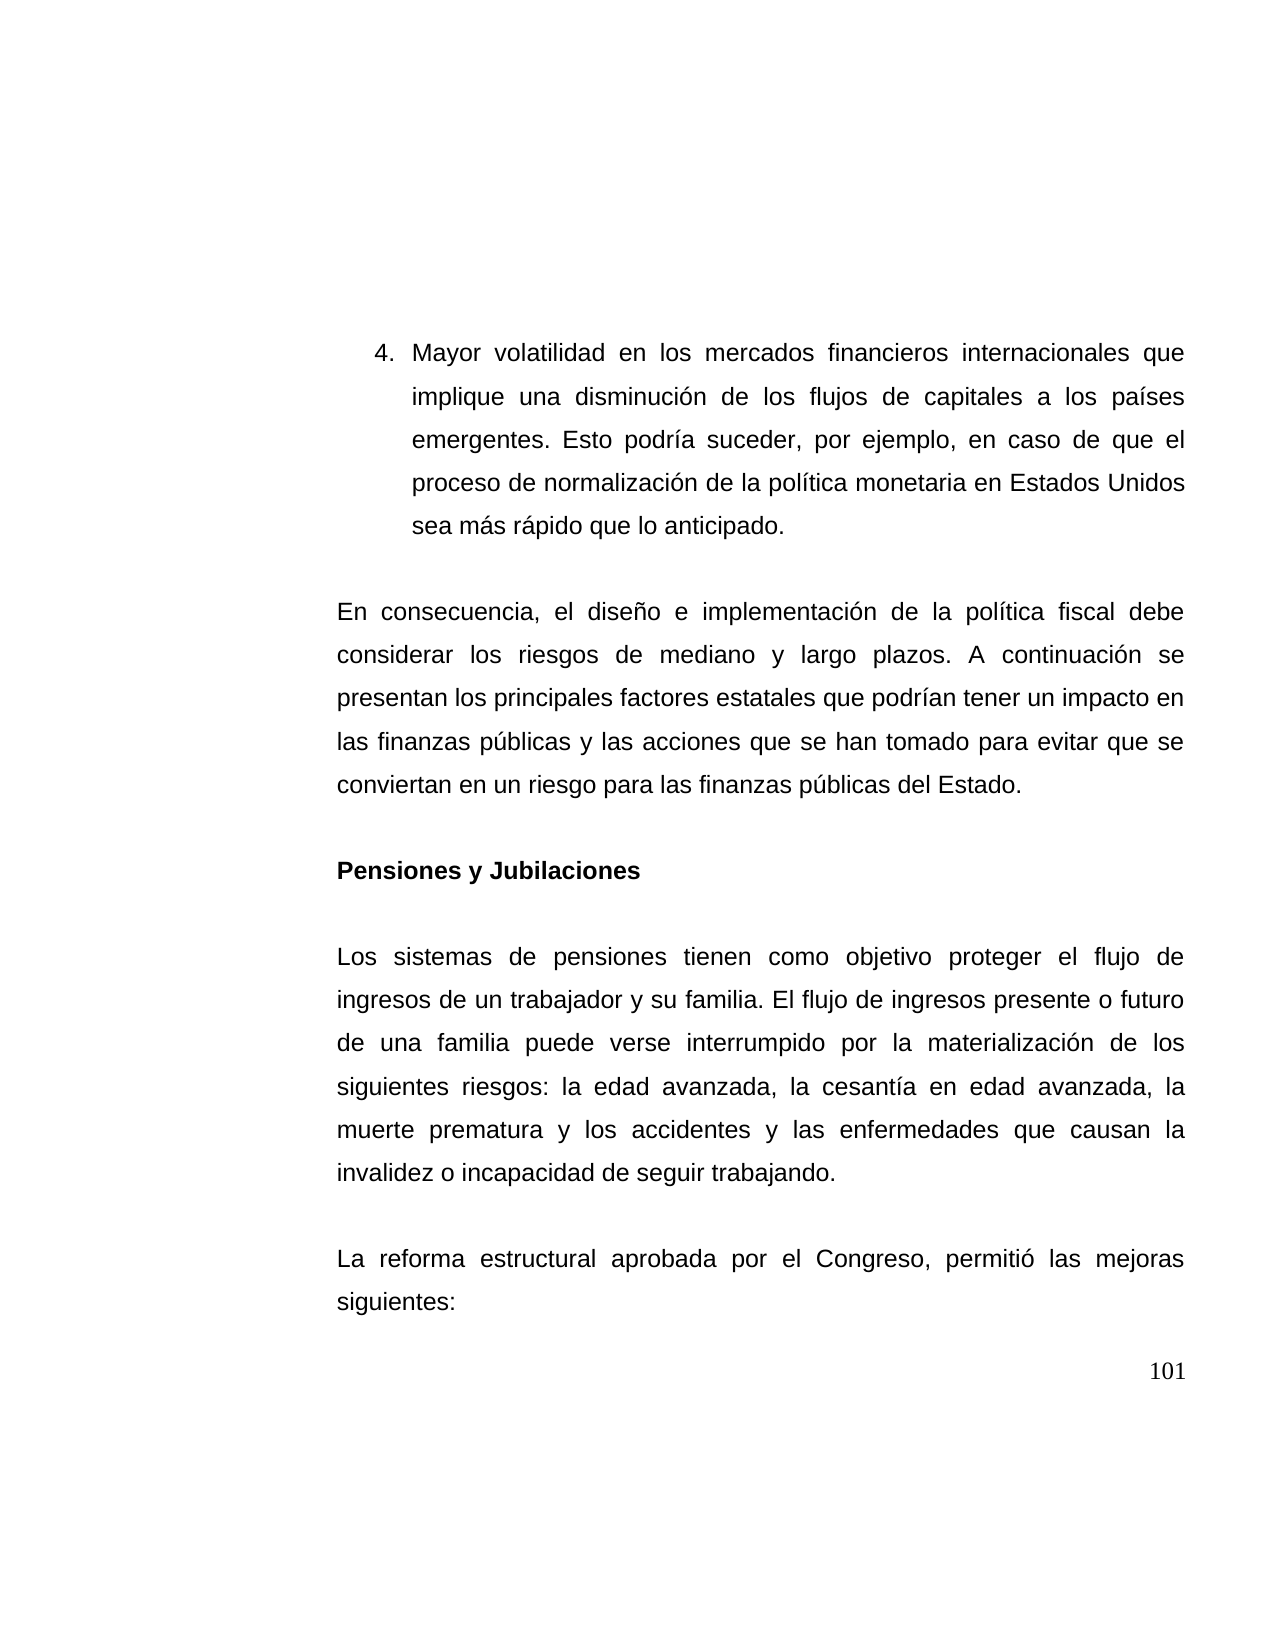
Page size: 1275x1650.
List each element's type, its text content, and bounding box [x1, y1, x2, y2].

text En consecuencia, el diseño e implementación de la política fiscal debe considerar los riesgos de mediano y largo plazos. A continuación se presentan los principales factores estatales que podrían tener un impacto en las finanzas públicas y las acciones que se han tomado para evitar que se conviertan en un riesgo para las finanzas públicas del Estado. [337, 597, 1186, 798]
text La reforma estructural aprobada por el Congreso, permitió las mejoras siguientes: [337, 1244, 1186, 1316]
text Pensiones y Jubilaciones [337, 856, 1186, 885]
list Mayor volatilidad en los mercados financieros internacionales que implique una disminución de los flujos de capitales a los países emergentes. Esto podría suceder, por ejemplo, en caso de que el proceso de normalización de la política monetaria en Estados Unidos sea más rápido que lo anticipado. [374, 338, 1186, 540]
text Los sistemas de pensiones tienen como objetivo proteger el flujo de ingresos de un trabajador y su familia. El flujo de ingresos presente o futuro de una familia puede verse interrumpido por la materialización de los siguientes riesgos: la edad avanzada, la cesantía en edad avanzada, la muerte prematura y los accidentes y las enfermedades que causan la invalidez o incapacidad de seguir trabajando. [337, 942, 1186, 1187]
